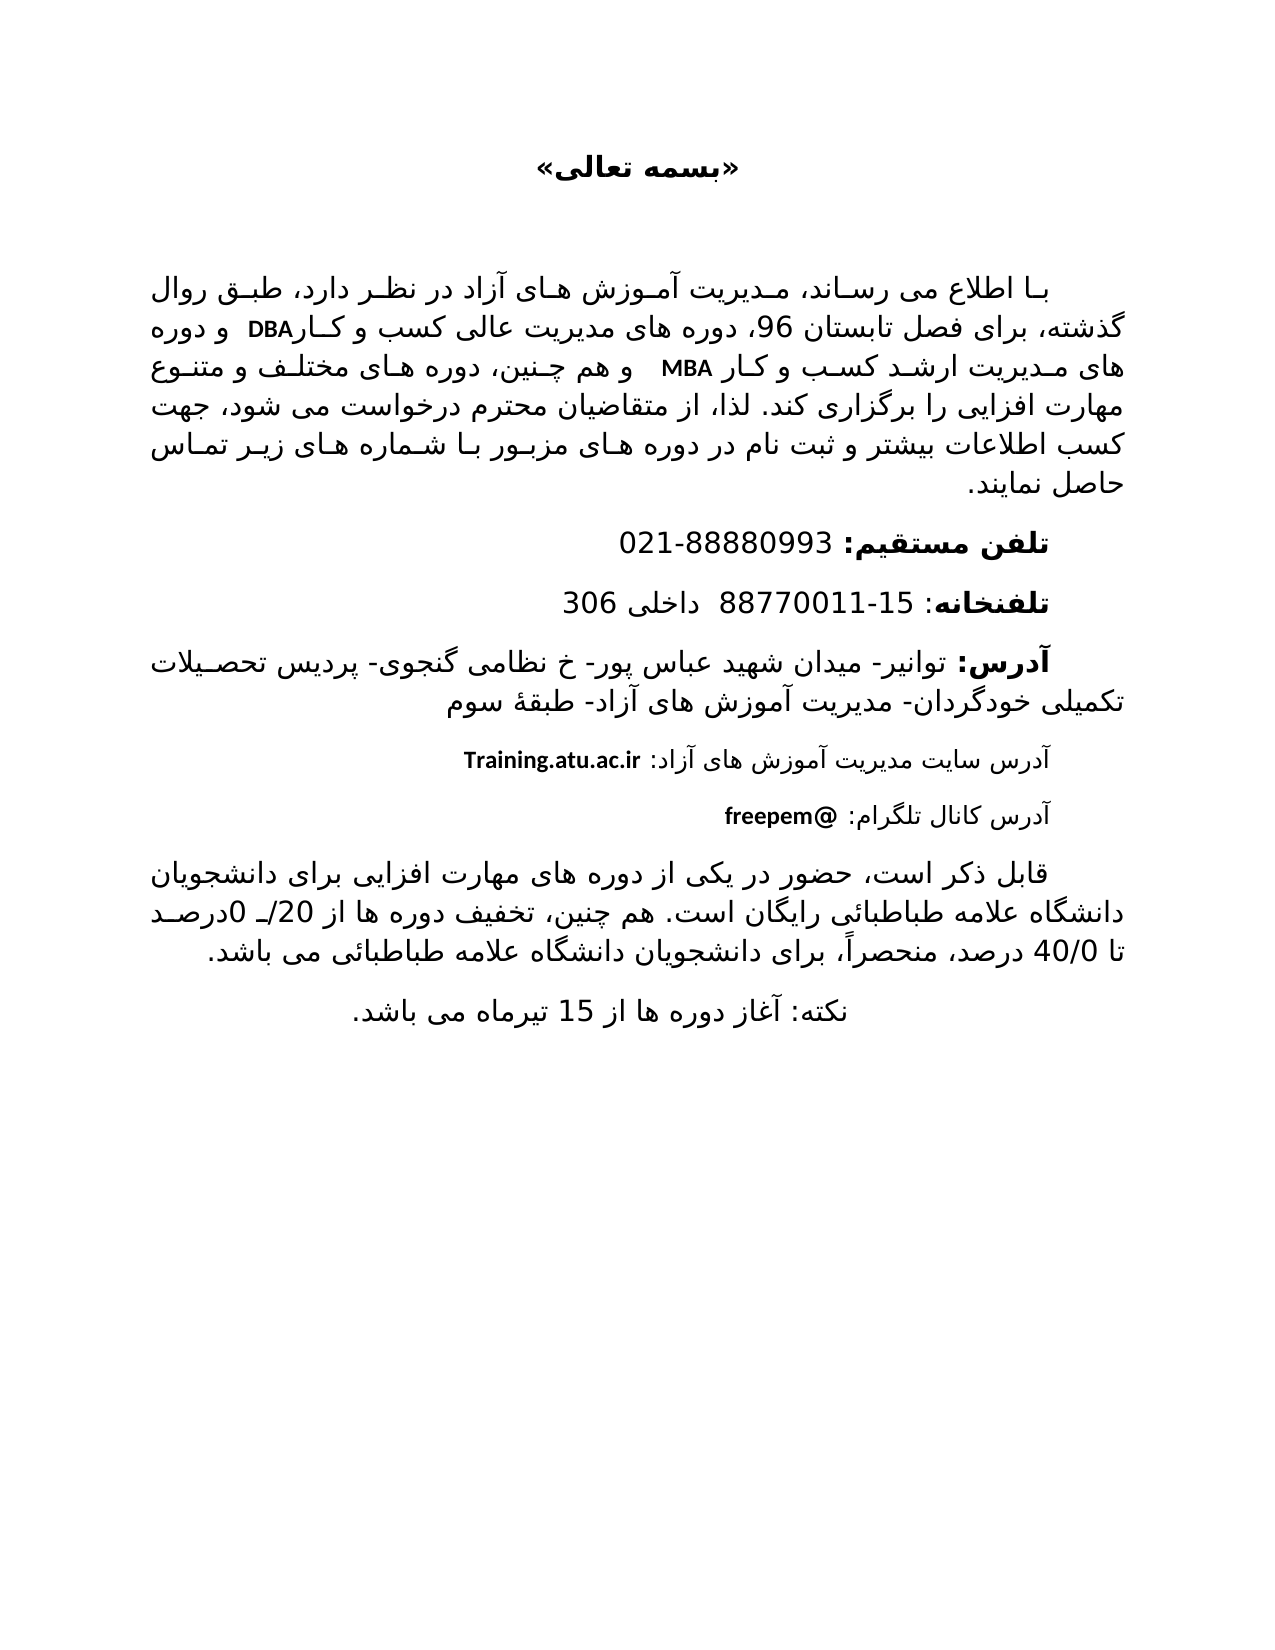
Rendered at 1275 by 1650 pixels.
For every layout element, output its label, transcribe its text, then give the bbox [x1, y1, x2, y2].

text آدرس سایت مدیریت آموزش های آزاد: Training.atu.ac.ir [150, 744, 1125, 775]
text قابل ذکر است، حضور در یکی از دوره های مهارت افزایی برای دانشجویان دانشگاه علامه طباطبائی رایگان است. هم چنین، تخفیف دوره ها از 20/ 0درصد تا 40/0 درصد، منحصراً، برای دانشجویان دانشگاه علامه طباطبائی می باشد. [150, 857, 1125, 968]
text تلفن مستقیم: 88880993-021 [150, 526, 1125, 560]
text تلفنخانه: 15-88770011 داخلی 306 [150, 586, 1125, 620]
text آدرس: توانیر- میدان شهید عباس پور- خ نظامی گنجوی- پردیس تحصیلات تکمیلی خودگردان- مدیریت آموزش های آزاد- طبقۀ سوم [150, 646, 1125, 719]
text با اطلاع می رساند، مدیریت آموزش های آزاد در نظر دارد، طبق روال گذشته، برای فصل تابستان 96، دوره های مدیریت عالی کسب و کارDBA و دوره های مدیریت ارشد کسب و کار MBA و هم چنین، دوره های مختلف و متنوع مهارت افزایی را برگزاری کند. لذا، از متقاضیان محترم درخواست می شود، جهت کسب اطلاعات بیشتر و ثبت نام در دوره های مزبور با شماره های زیر تماس حاصل نمایند. [150, 272, 1125, 500]
text «بسمه تعالی» [150, 150, 1125, 184]
text نکته: آغاز دوره ها از 15 تیرماه می باشد. [150, 994, 1125, 1028]
text آدرس کانال تلگرام: @freepem [150, 800, 1125, 831]
